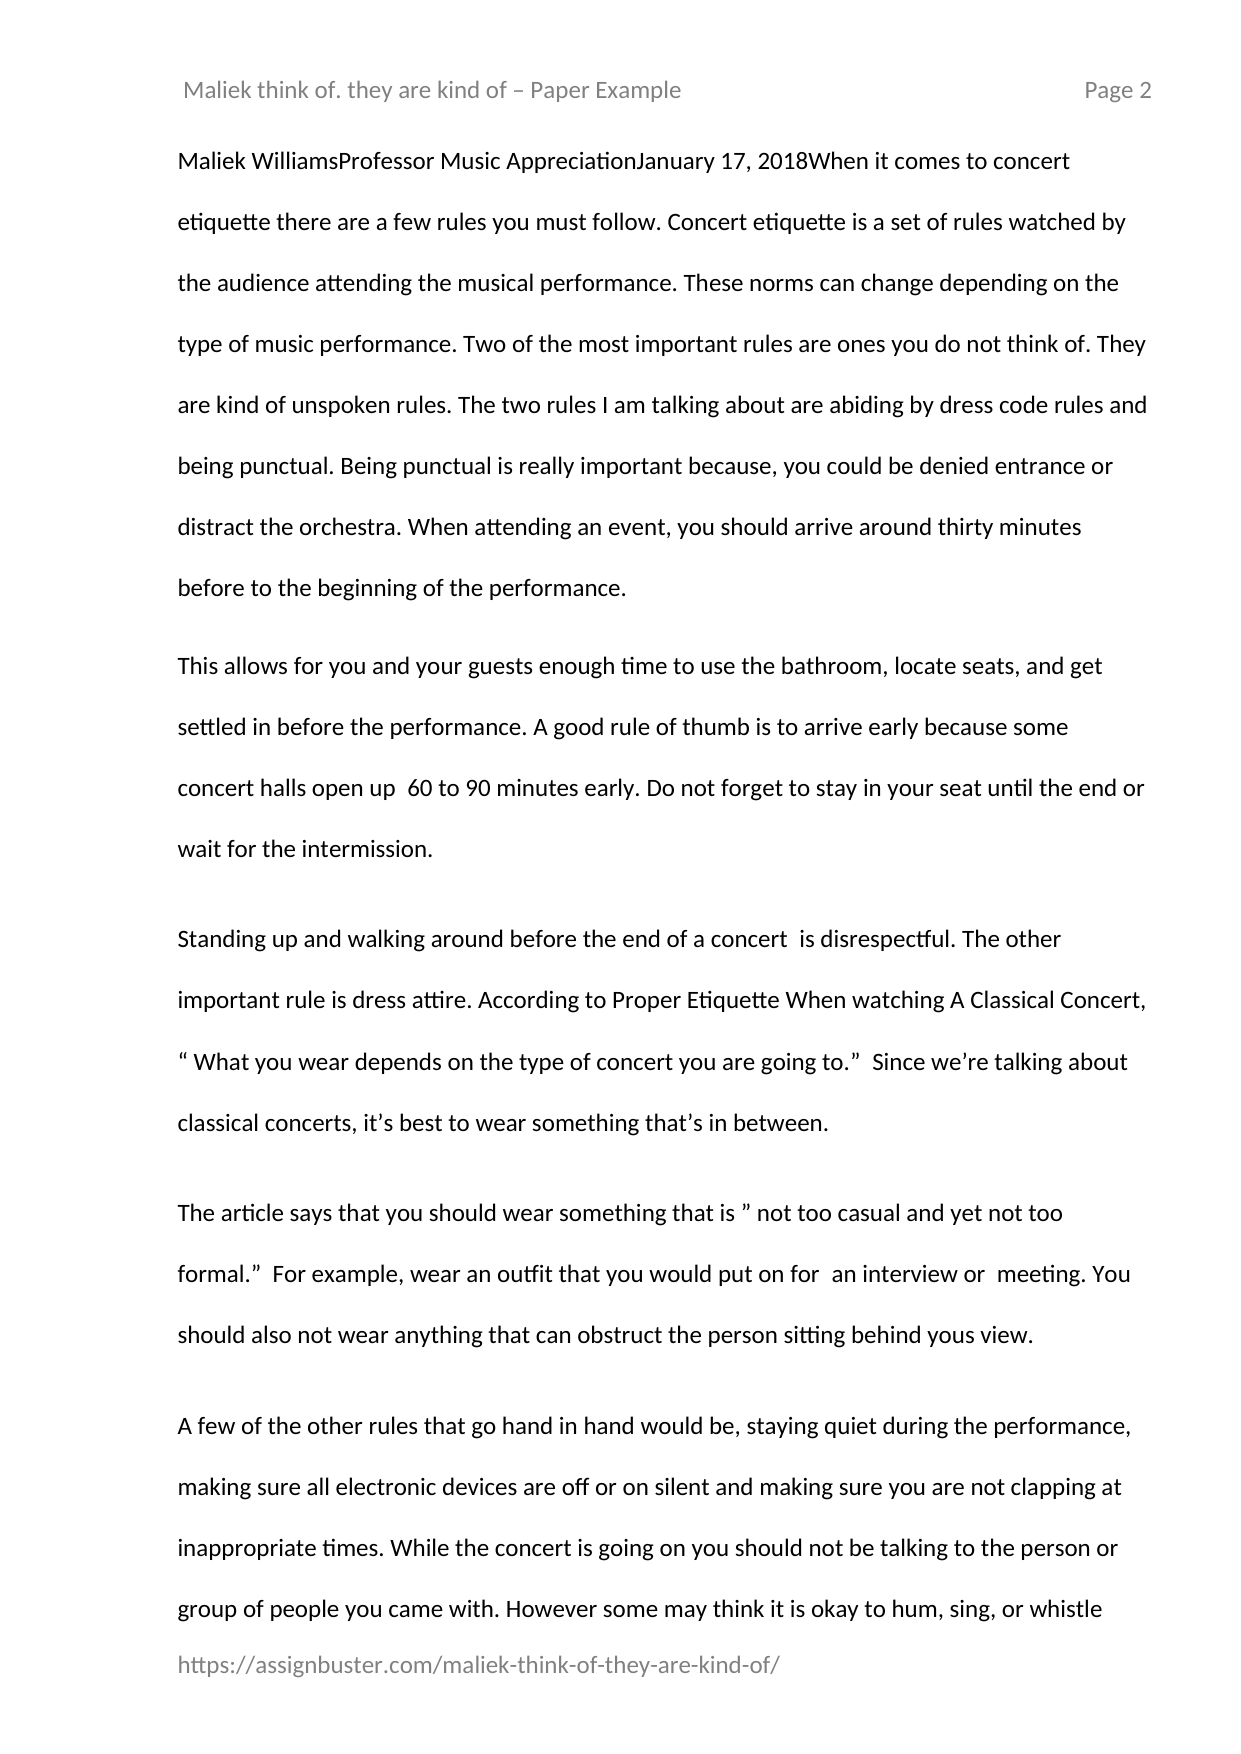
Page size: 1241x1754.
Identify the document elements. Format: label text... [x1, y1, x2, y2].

text Standing up and walking around before the end of a concert is disrespectful. The other important rule is dress attire. According to Proper Etiquette When watching A Classical Concert, “ What you wear depends on the type of concert you are going to.” Since we’re talking about classical concerts, it’s best to wear something that’s in between. [177, 924, 1152, 1137]
text The article says that you should wear something that is ” not too casual and yet not too formal.” For example, wear an outfit that you would put on for an interview or meeting. You should also not wear anything that can obstruct the person sitting behind yous view. [177, 1197, 1152, 1350]
text Maliek WilliamsProfessor Music AppreciationJanuary 17, 2018When it comes to concert etiquette there are a few rules you must follow. Concert etiquette is a set of rules watched by the audience attending the musical performance. These norms can change depending on the type of music performance. Two of the most important rules are ones you do not think of. They are kind of unspoken rules. The two rules I am talking about are abiding by dress code rules and being punctual. Being punctual is really important because, you could be denied entrance or distract the orchestra. When attending an event, you should arrive around thirty minutes before to the beginning of the performance. [177, 145, 1152, 603]
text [177, 1410, 1152, 1623]
text This allows for you and your guests enough time to use the bathroom, locate seats, and get settled in before the performance. A good rule of thumb is to arrive early because some concert halls open up 60 to 90 minutes early. Do not forget to stay in your seat until the end or wait for the intermission. [177, 650, 1152, 864]
